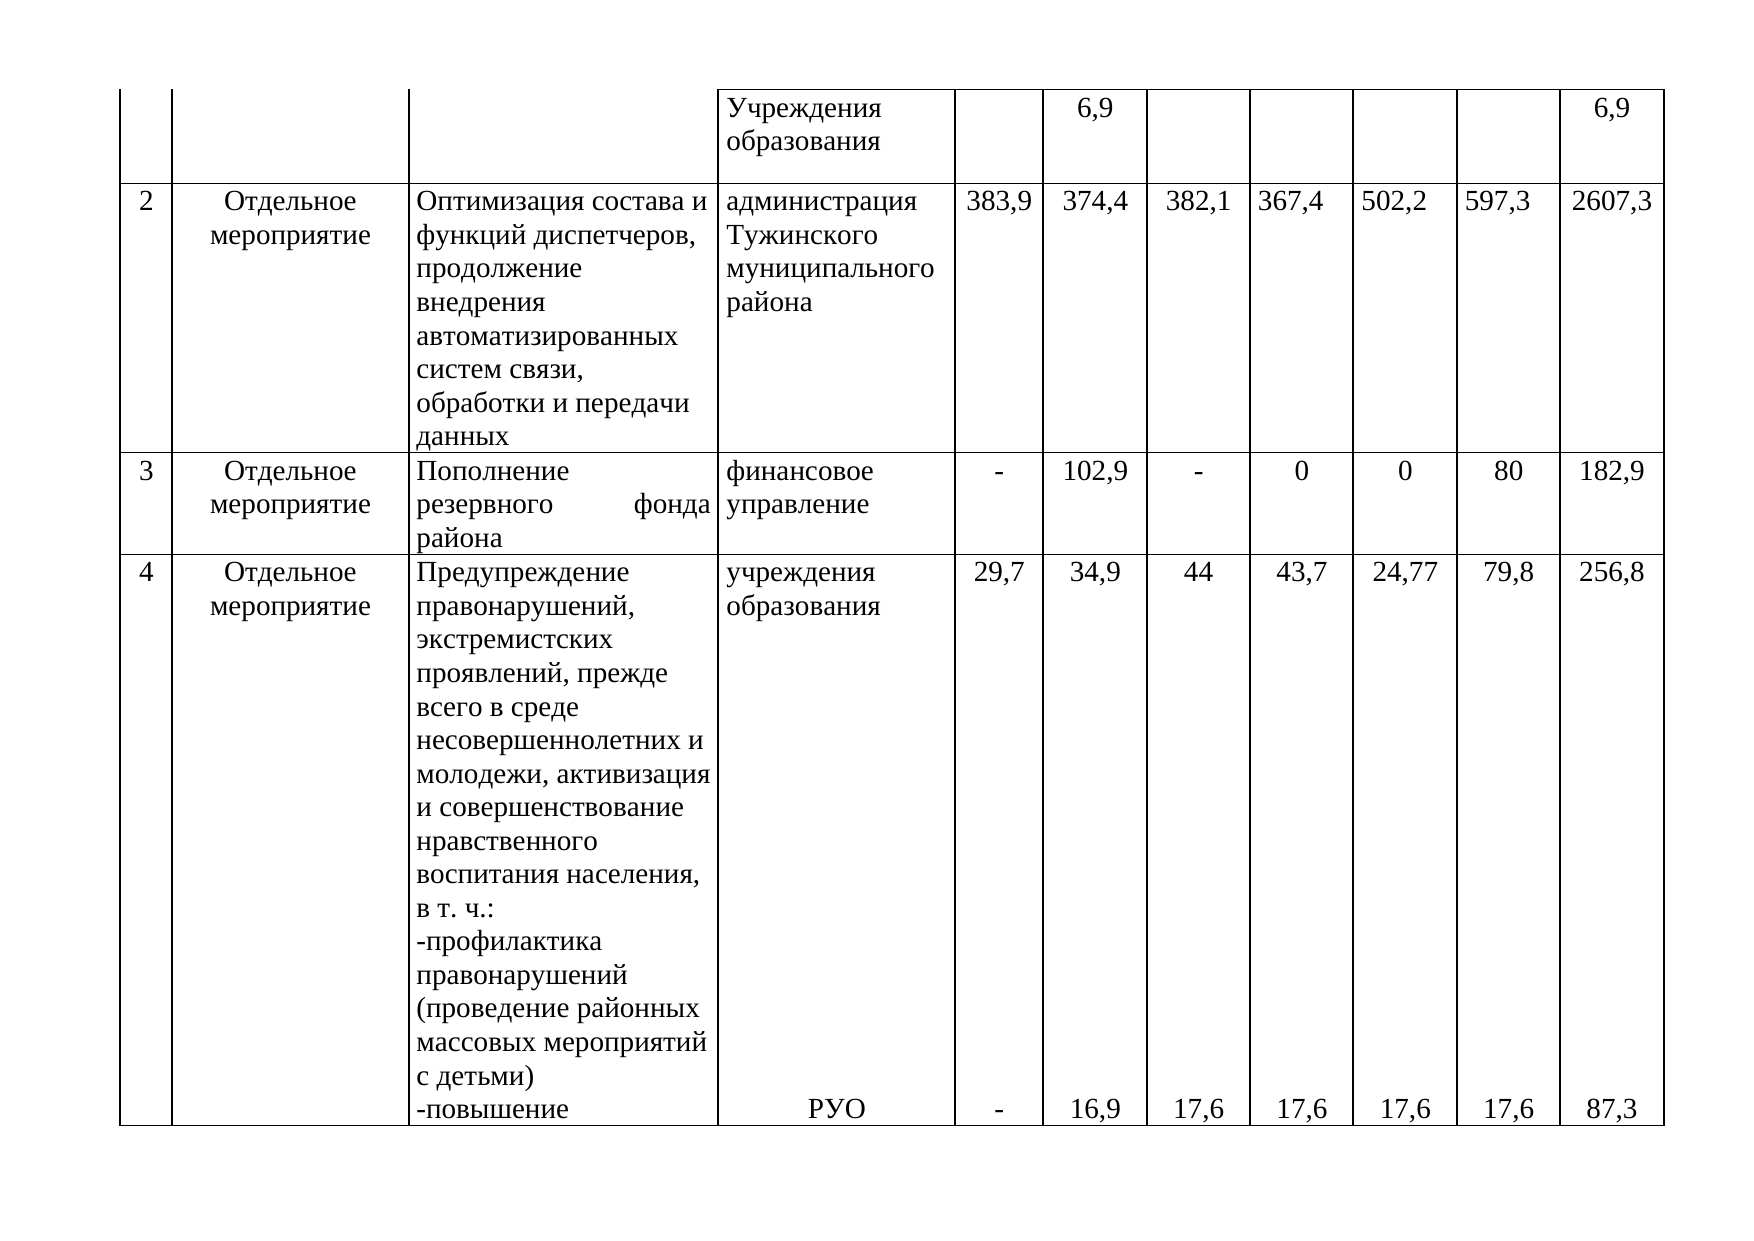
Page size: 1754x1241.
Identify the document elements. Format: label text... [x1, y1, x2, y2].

table_cell [1251, 90, 1352, 182]
table_cell - [956, 453, 1042, 553]
table_cell 79,8 17,6 0 0 31,1 31,1 [1458, 555, 1559, 1125]
table_cell 3 [121, 453, 171, 553]
table_cell 4 [121, 555, 171, 1125]
table_cell 34,9 16,9 18 0 0 [1044, 555, 1146, 1125]
table_cell 43,7 17,6 6,9 19,2 0 0 [1251, 555, 1352, 1125]
table_cell 382,1 [1148, 184, 1249, 452]
table_cell Учреждения образования [719, 90, 954, 182]
table_cell 0 [1354, 453, 1456, 553]
table_cell 29,7 - 29,7 0 0 [956, 555, 1042, 1125]
table_cell 0 [1251, 453, 1352, 553]
table_cell [1458, 90, 1559, 182]
table_cell 182,9 [1561, 453, 1663, 553]
table_cell [956, 90, 1042, 182]
table_cell 6,9 [1044, 90, 1146, 182]
table_cell Отдельное мероприятие [173, 184, 408, 452]
table_cell 502,2 [1354, 184, 1456, 452]
table_cell 374,4 [1044, 184, 1146, 452]
table_cell [1148, 90, 1249, 182]
table_cell Оптимизация состава и функций диспетчеров, продолжение внедрения автоматизированных систем связи, обработки и передачи данных [410, 184, 717, 452]
table_cell Пополнение резервного фонда района [410, 453, 717, 553]
table_cell 2 [121, 184, 171, 452]
table_cell 24,77 17,6 7,17 0 0 0 [1354, 555, 1456, 1125]
table_cell учреждения образования РУО РУО МКОУСОШ с УИОП пгт Тужа МКУДО ДДТ МКУДО ДЮСШ [719, 555, 954, 1125]
table_cell 6,9 [1561, 90, 1663, 182]
table_cell 367,4 [1251, 184, 1352, 452]
table_cell 80 [1458, 453, 1559, 553]
table_cell 102,9 [1044, 453, 1146, 553]
table_cell 2607,3 [1561, 184, 1663, 452]
table_cell 383,9 [956, 184, 1042, 452]
table_cell 597,3 [1458, 184, 1559, 452]
table_cell - [1148, 453, 1249, 553]
table_cell администрация Тужинского муниципального района [719, 184, 954, 452]
table_cell [1354, 90, 1456, 182]
table_cell Отдельное мероприятие [173, 453, 408, 553]
table_cell 256,8 87,3 68,97 38,4 31,1 31,1 [1561, 555, 1663, 1125]
table_cell 44 17,6 7,2 19,2 0 0 [1148, 555, 1249, 1125]
table_cell финансовое управление [719, 453, 954, 553]
table_cell Отдельное мероприятие [173, 555, 408, 1125]
